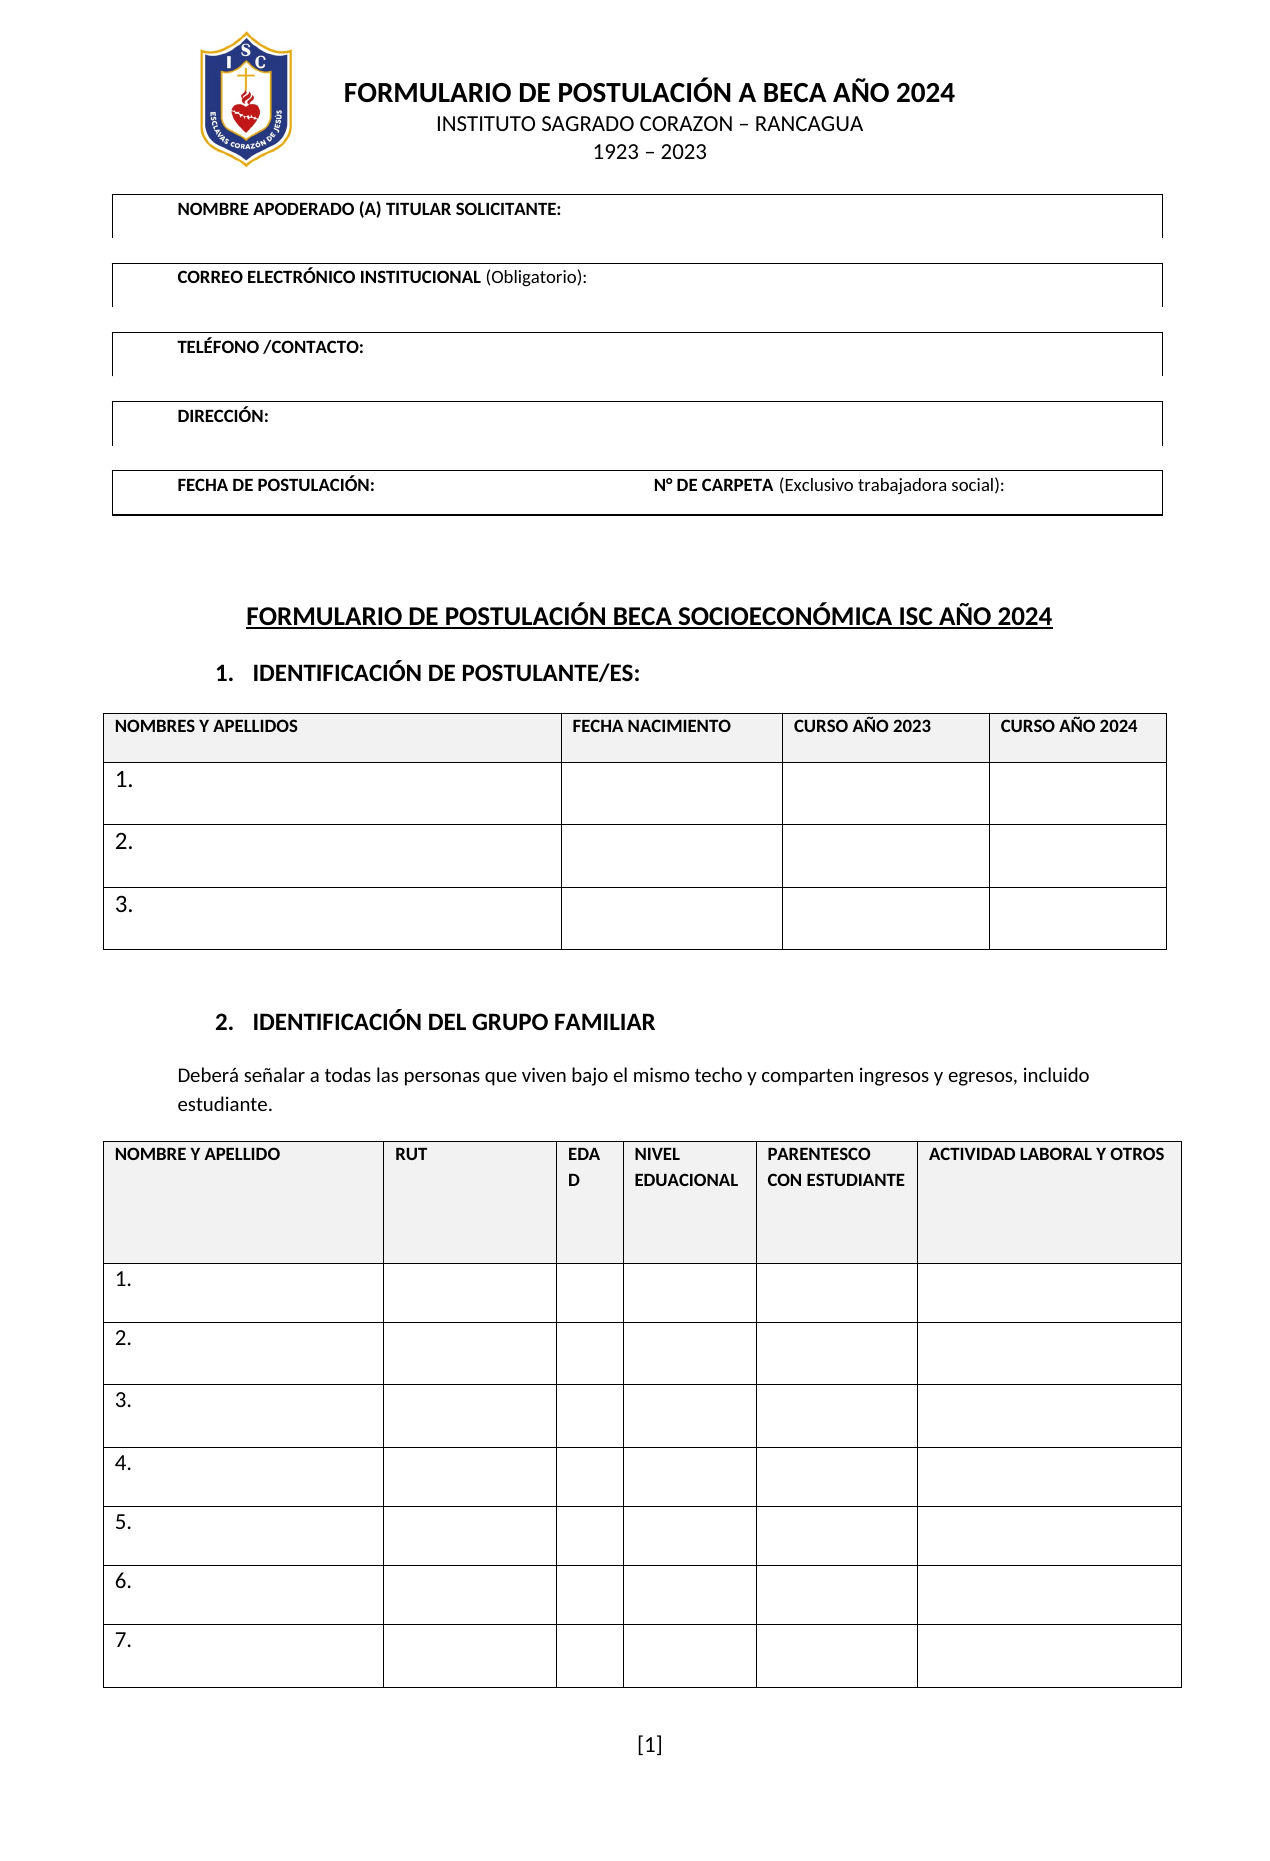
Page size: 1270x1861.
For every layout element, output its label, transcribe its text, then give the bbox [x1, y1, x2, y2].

table_cell [384, 1448, 556, 1506]
table_header NOMBRES Y APELLIDOS [104, 714, 561, 762]
table_cell 2. [104, 825, 561, 887]
table_cell [557, 1566, 623, 1624]
table_cell [757, 1448, 917, 1506]
text NOMBRE APODERADO (A) TITULAR SOLICITANTE: [113, 195, 1162, 238]
table_cell [918, 1448, 1181, 1506]
table_cell [918, 1566, 1181, 1624]
text DIRECCIÓN: [113, 402, 1162, 446]
text FORMULARIO DE POSTULACIÓN BECA SOCIOECONÓMICA ISC AÑO 2024 [177, 599, 1122, 632]
picture [176, 29, 316, 169]
table_cell 3. [104, 1385, 383, 1447]
text CORREO ELECTRÓNICO INSTITUCIONAL (Obligatorio): [113, 264, 1162, 307]
table_cell [757, 1625, 917, 1687]
table_cell [384, 1323, 556, 1384]
table_header NOMBRE Y APELLIDO [104, 1142, 383, 1263]
table_cell [557, 1448, 623, 1506]
table_cell [990, 888, 1166, 949]
table_cell [757, 1507, 917, 1565]
table_cell [624, 1323, 756, 1384]
table_cell [562, 763, 782, 824]
table_cell 6. [104, 1566, 383, 1624]
table_header FECHA NACIMIENTO [562, 714, 782, 762]
table_cell [918, 1507, 1181, 1565]
table_header ACTIVIDAD LABORAL Y OTROS [918, 1142, 1181, 1263]
list IDENTIFICACIÓN DEL GRUPO FAMILIAR [215, 1006, 1122, 1037]
table_cell [624, 1264, 756, 1322]
table_header EDAD [557, 1142, 623, 1263]
table_cell [384, 1264, 556, 1322]
table_cell [990, 763, 1166, 824]
table_cell [384, 1385, 556, 1447]
table_cell [918, 1264, 1181, 1322]
text FECHA DE POSTULACIÓN: N° DE CARPETA (Exclusivo trabajadora social): [113, 471, 1162, 514]
table_cell 1. [104, 1264, 383, 1322]
table_cell [624, 1385, 756, 1447]
table_cell [624, 1507, 756, 1565]
table_cell [990, 825, 1166, 887]
table_header PARENTESCO CON ESTUDIANTE [757, 1142, 917, 1263]
table_cell 5. [104, 1507, 383, 1565]
table_cell [557, 1625, 623, 1687]
table_cell [757, 1385, 917, 1447]
table_cell [918, 1323, 1181, 1384]
table_cell [757, 1566, 917, 1624]
table_header CURSO AÑO 2024 [990, 714, 1166, 762]
table_cell [757, 1264, 917, 1322]
table_cell 3. [104, 888, 561, 949]
table_cell [783, 888, 989, 949]
text TELÉFONO /CONTACTO: [113, 333, 1162, 376]
table_cell [562, 888, 782, 949]
table_cell 2. [104, 1323, 383, 1384]
table_cell [557, 1507, 623, 1565]
table_cell [757, 1323, 917, 1384]
table_cell [557, 1323, 623, 1384]
table_header CURSO AÑO 2023 [783, 714, 989, 762]
text Deberá señalar a todas las personas que viven bajo el mismo techo y comparten ingresos y egresos, incluido estudiante. [177, 1062, 1122, 1117]
table_cell [557, 1385, 623, 1447]
table_cell [624, 1566, 756, 1624]
table_cell [384, 1566, 556, 1624]
table_header NIVEL EDUACIONAL [624, 1142, 756, 1263]
table_cell [624, 1625, 756, 1687]
table_cell 7. [104, 1625, 383, 1687]
table_header RUT [384, 1142, 556, 1263]
table_cell [557, 1264, 623, 1322]
table_cell [918, 1385, 1181, 1447]
table_cell [624, 1448, 756, 1506]
table_cell [783, 763, 989, 824]
table_cell [918, 1625, 1181, 1687]
table_cell 4. [104, 1448, 383, 1506]
table_cell [783, 825, 989, 887]
table_cell [562, 825, 782, 887]
list IDENTIFICACIÓN DE POSTULANTE/ES: [215, 657, 1122, 688]
table_cell 1. [104, 763, 561, 824]
table_cell [384, 1507, 556, 1565]
table_cell [384, 1625, 556, 1687]
